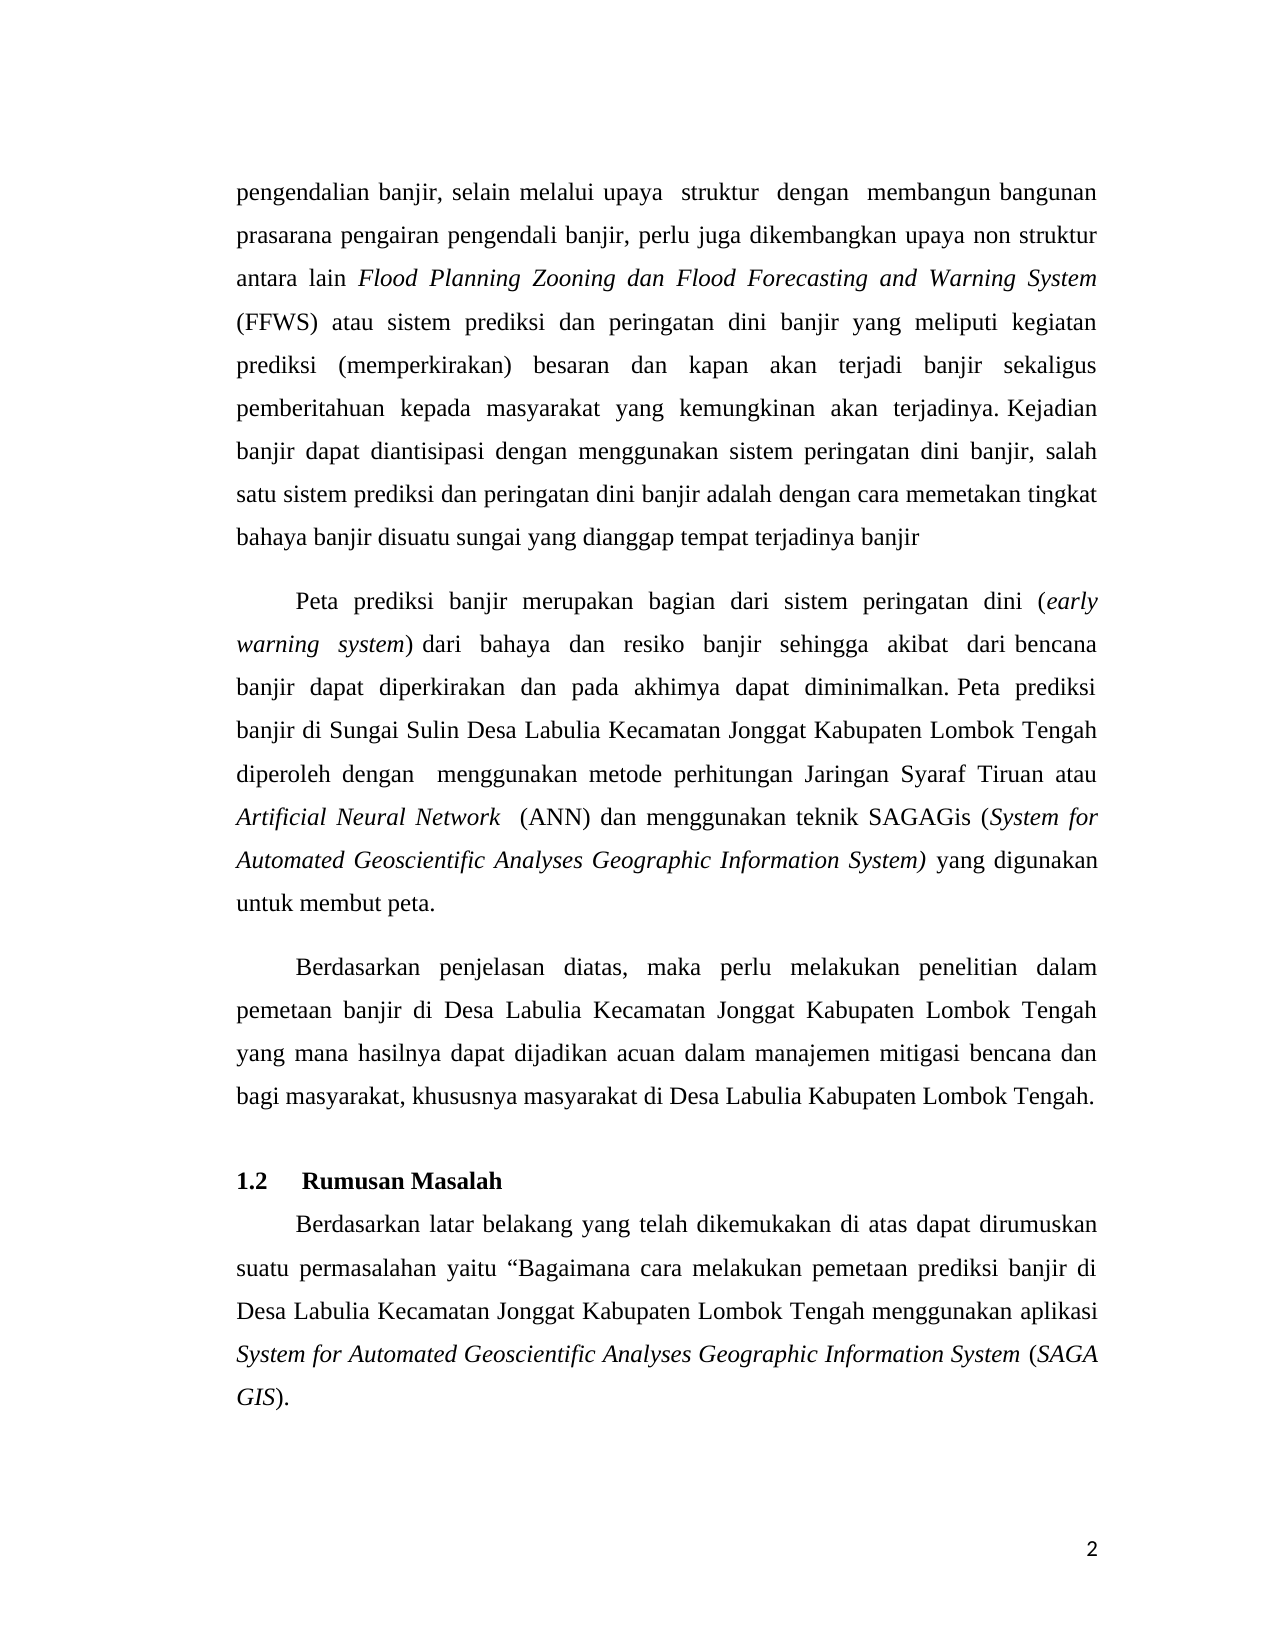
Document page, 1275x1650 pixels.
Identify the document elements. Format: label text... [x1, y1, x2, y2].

text Berdasarkan penjelasan diatas, maka perlu melakukan penelitian dalam pemetaan banjir di Desa Labulia Kecamatan Jonggat Kabupaten Lombok Tengah yang mana hasilnya dapat dijadikan acuan dalam manajemen mitigasi bencana dan bagi masyarakat, khususnya masyarakat di Desa Labulia Kabupaten Lombok Tengah. [236, 952, 1098, 1110]
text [236, 177, 1098, 551]
list Rumusan Masalah [236, 1166, 1098, 1195]
text Peta prediksi banjir merupakan bagian dari sistem peringatan dini (early warning system) dari bahaya dan resiko banjir sehingga akibat dari bencana banjir dapat diperkirakan dan pada akhimya dapat diminimalkan. Peta prediksi banjir di Sungai Sulin Desa Labulia Kecamatan Jonggat Kabupaten Lombok Tengah diperoleh dengan menggunakan metode perhitungan Jaringan Syaraf Tiruan atau Artificial Neural Network (ANN) dan menggunakan teknik SAGAGis (System for Automated Geoscientific Analyses Geographic Information System) yang digunakan untuk membut peta. [236, 586, 1098, 917]
text Berdasarkan latar belakang yang telah dikemukakan di atas dapat dirumuskan suatu permasalahan yaitu “Bagaimana cara melakukan pemetaan prediksi banjir di Desa Labulia Kecamatan Jonggat Kabupaten Lombok Tengah menggunakan aplikasi System for Automated Geoscientific Analyses Geographic Information System (SAGA GIS). [236, 1209, 1098, 1411]
